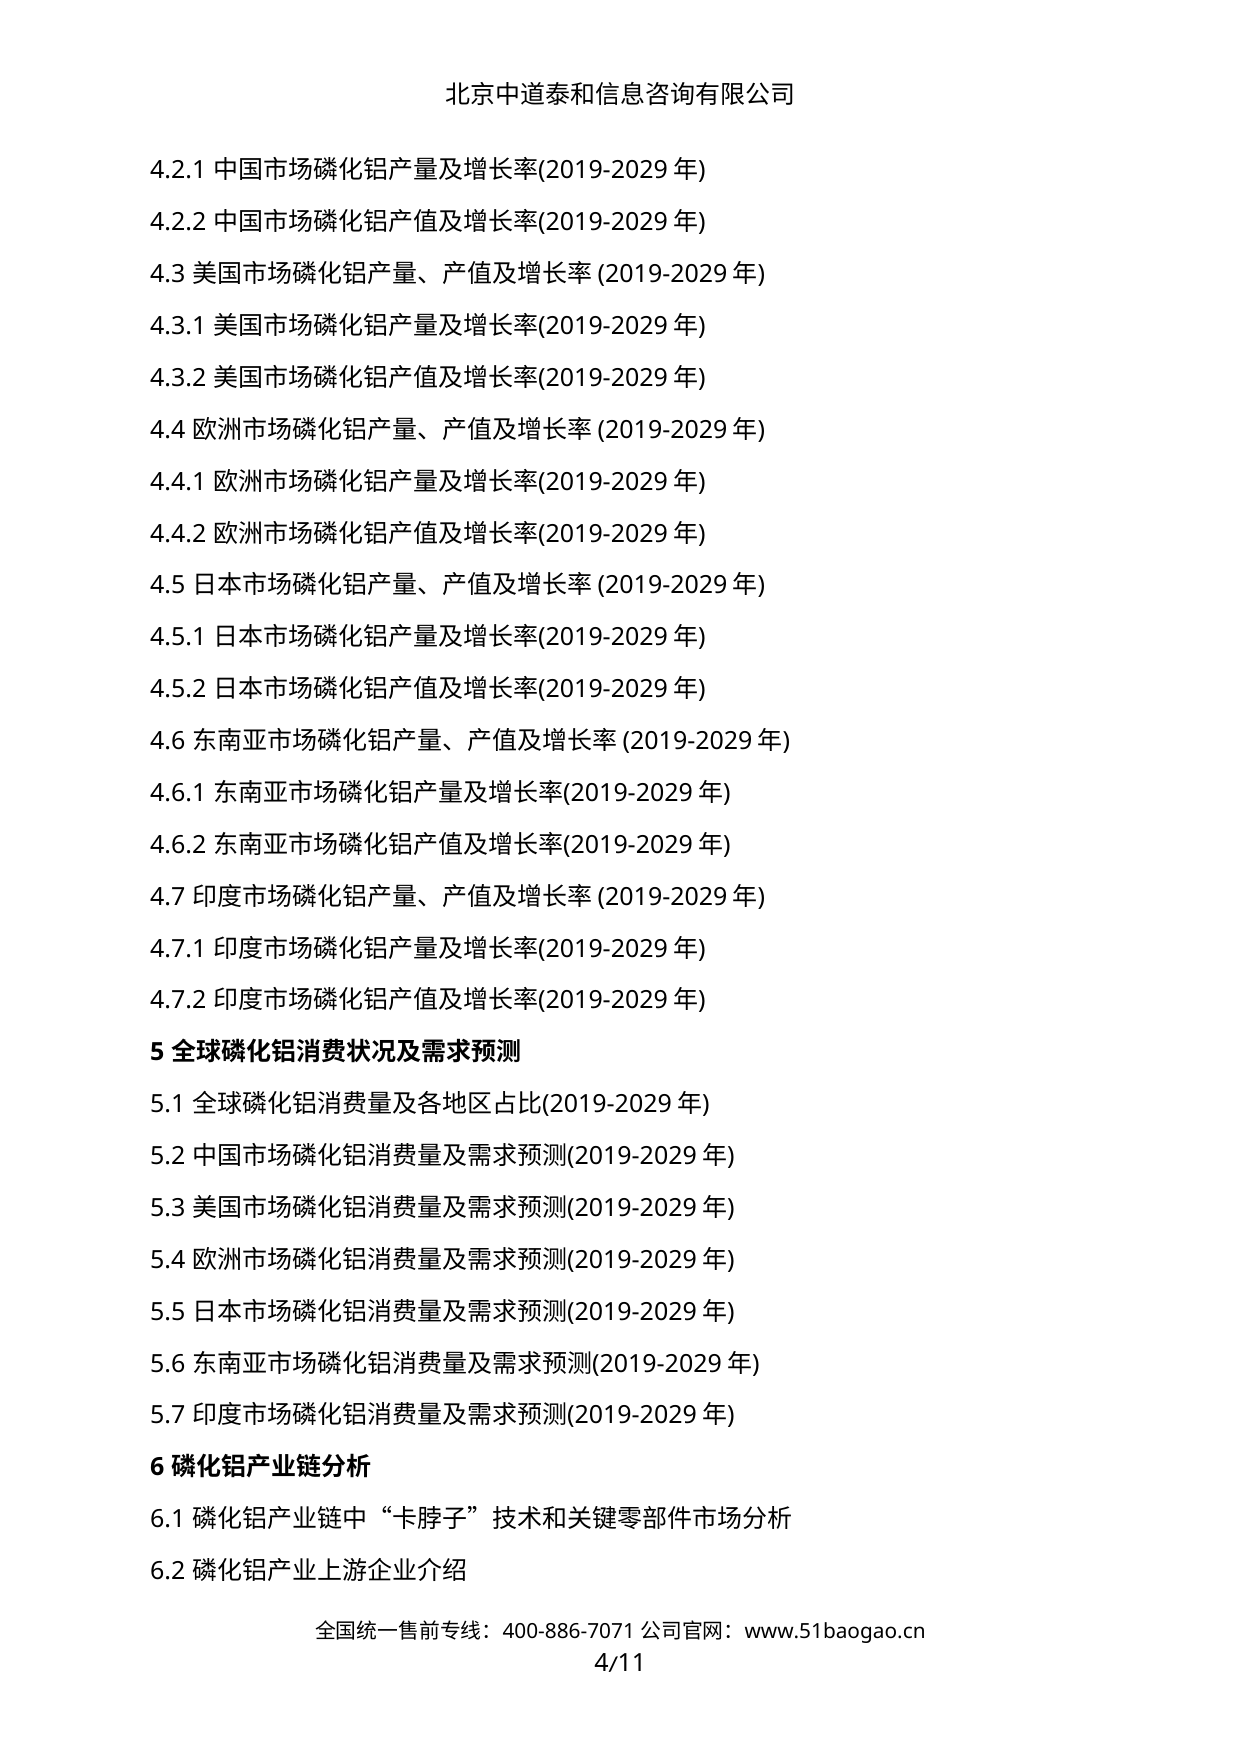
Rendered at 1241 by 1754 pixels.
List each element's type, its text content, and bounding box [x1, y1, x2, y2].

text 6.2 磷化铝产业上游企业介绍 [150, 1551, 1090, 1587]
text 4.5.2 日本市场磷化铝产值及增长率(2019-2029年) [150, 669, 1090, 705]
text 4.7.2 印度市场磷化铝产值及增长率(2019-2029年) [150, 980, 1090, 1016]
text 6 磷化铝产业链分析 [150, 1447, 1090, 1483]
text 4.7 印度市场磷化铝产量、产值及增长率 (2019-2029年) [150, 876, 1090, 912]
text 5.5 日本市场磷化铝消费量及需求预测(2019-2029年) [150, 1291, 1090, 1327]
text 4.4.2 欧洲市场磷化铝产值及增长率(2019-2029年) [150, 513, 1090, 549]
text 4.3.1 美国市场磷化铝产量及增长率(2019-2029年) [150, 306, 1090, 342]
text 4.7.1 印度市场磷化铝产量及增长率(2019-2029年) [150, 928, 1090, 964]
text 4.5 日本市场磷化铝产量、产值及增长率 (2019-2029年) [150, 565, 1090, 601]
text 4.2.1 中国市场磷化铝产量及增长率(2019-2029年) [150, 150, 1090, 186]
text 4.6 东南亚市场磷化铝产量、产值及增长率 (2019-2029年) [150, 721, 1090, 757]
text 4.6.1 东南亚市场磷化铝产量及增长率(2019-2029年) [150, 772, 1090, 809]
text 5.2 中国市场磷化铝消费量及需求预测(2019-2029年) [150, 1136, 1090, 1172]
text 4.2.2 中国市场磷化铝产值及增长率(2019-2029年) [150, 202, 1090, 238]
text 4.5.1 日本市场磷化铝产量及增长率(2019-2029年) [150, 617, 1090, 653]
text 5.6 东南亚市场磷化铝消费量及需求预测(2019-2029年) [150, 1343, 1090, 1379]
text 5.3 美国市场磷化铝消费量及需求预测(2019-2029年) [150, 1187, 1090, 1224]
text 5 全球磷化铝消费状况及需求预测 [150, 1032, 1090, 1068]
text 4.4 欧洲市场磷化铝产量、产值及增长率 (2019-2029年) [150, 409, 1090, 446]
text 4.6.2 东南亚市场磷化铝产值及增长率(2019-2029年) [150, 824, 1090, 861]
text 6.1 磷化铝产业链中“卡脖子”技术和关键零部件市场分析 [150, 1499, 1090, 1535]
text 4.3 美国市场磷化铝产量、产值及增长率 (2019-2029年) [150, 254, 1090, 290]
text 5.1 全球磷化铝消费量及各地区占比(2019-2029年) [150, 1084, 1090, 1120]
text 4.3.2 美国市场磷化铝产值及增长率(2019-2029年) [150, 357, 1090, 394]
text 5.4 欧洲市场磷化铝消费量及需求预测(2019-2029年) [150, 1239, 1090, 1276]
text 4.4.1 欧洲市场磷化铝产量及增长率(2019-2029年) [150, 461, 1090, 497]
text 5.7 印度市场磷化铝消费量及需求预测(2019-2029年) [150, 1395, 1090, 1431]
